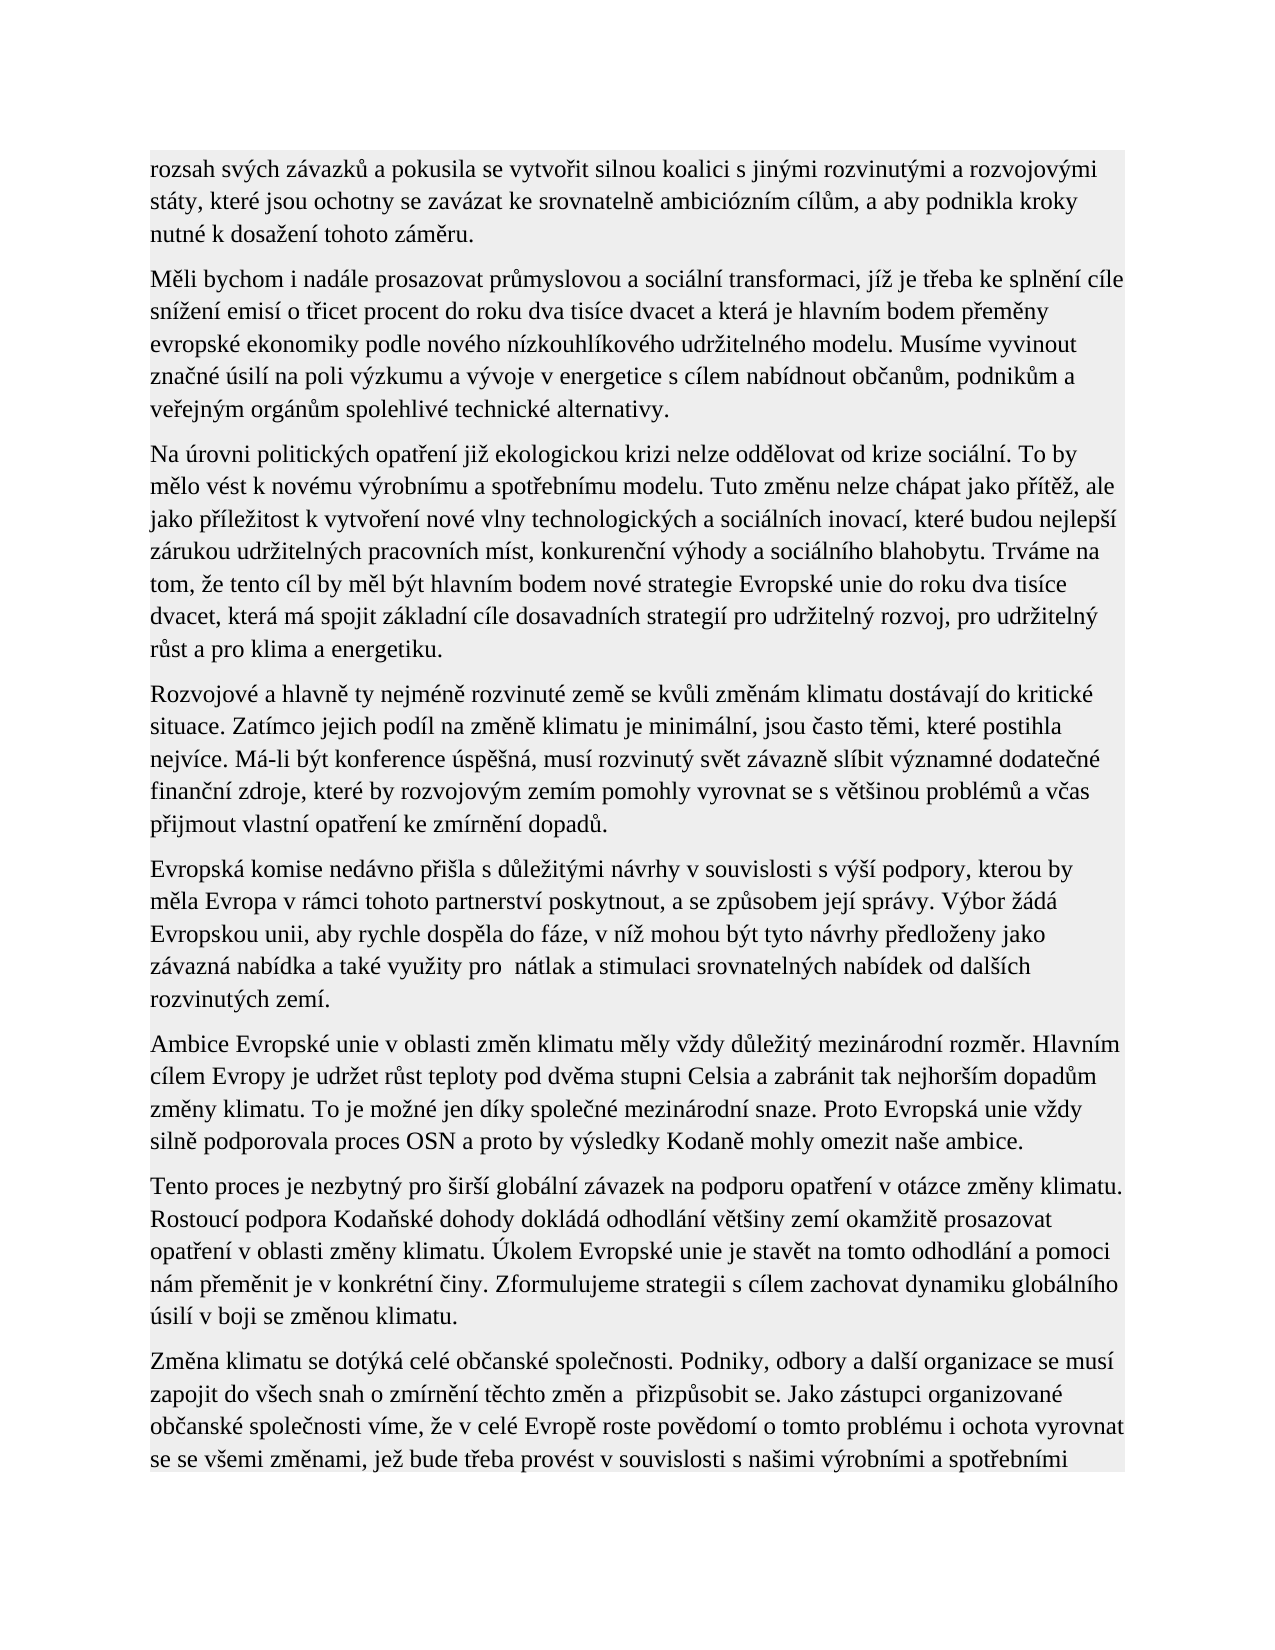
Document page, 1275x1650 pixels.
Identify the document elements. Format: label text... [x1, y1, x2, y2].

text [150, 150, 1125, 247]
text Měli bychom i nadále prosazovat průmyslovou a sociální transformaci, jíž je třeba ke splnění cíle snížení emisí o třicet procent do roku dva tisíce dvacet a která je hlavním bodem přeměny evropské ekonomiky podle nového nízkouhlíkového udržitelného modelu. Musíme vyvinout značné úsilí na poli výzkumu a vývoje v energetice s cílem nabídnout občanům, podnikům a veřejným orgánům spolehlivé technické alternativy. [150, 260, 1125, 422]
text Ambice Evropské unie v oblasti změn klimatu měly vždy důležitý mezinárodní rozměr. Hlavním cílem Evropy je udržet růst teploty pod dvěma stupni Celsia a zabránit tak nejhorším dopadům změny klimatu. To je možné jen díky společné mezinárodní snaze. Proto Evropská unie vždy silně podporovala proces OSN a proto by výsledky Kodaně mohly omezit naše ambice. [150, 1025, 1125, 1155]
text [150, 1342, 1125, 1472]
text Evropská komise nedávno přišla s důležitými návrhy v souvislosti s výší podpory, kterou by měla Evropa v rámci tohoto partnerství poskytnout, a se způsobem její správy. Výbor žádá Evropskou unii, aby rychle dospěla do fáze, v níž mohou být tyto návrhy předloženy jako závazná nabídka a také využity pro nátlak a stimulaci srovnatelných nabídek od dalších rozvinutých zemí. [150, 850, 1125, 1012]
text Tento proces je nezbytný pro širší globální závazek na podporu opatření v otázce změny klimatu. Rostoucí podpora Kodaňské dohody dokládá odhodlání většiny zemí okamžitě prosazovat opatření v oblasti změny klimatu. Úkolem Evropské unie je stavět na tomto odhodlání a pomoci nám přeměnit je v konkrétní činy. Zformulujeme strategii s cílem zachovat dynamiku globálního úsilí v boji se změnou klimatu. [150, 1167, 1125, 1330]
text Na úrovni politických opatření již ekologickou krizi nelze oddělovat od krize sociální. To by mělo vést k novému výrobnímu a spotřebnímu modelu. Tuto změnu nelze chápat jako přítěž, ale jako příležitost k vytvoření nové vlny technologických a sociálních inovací, které budou nejlepší zárukou udržitelných pracovních míst, konkurenční výhody a sociálního blahobytu. Trváme na tom, že tento cíl by měl být hlavním bodem nové strategie Evropské unie do roku dva tisíce dvacet, která má spojit základní cíle dosavadních strategií pro udržitelný rozvoj, pro udržitelný růst a pro klima a energetiku. [150, 435, 1125, 662]
text Rozvojové a hlavně ty nejméně rozvinuté země se kvůli změnám klimatu dostávají do kritické situace. Zatímco jejich podíl na změně klimatu je minimální, jsou často těmi, které postihla nejvíce. Má-li být konference úspěšná, musí rozvinutý svět závazně slíbit významné dodatečné finanční zdroje, které by rozvojovým zemím pomohly vyrovnat se s většinou problémů a včas přijmout vlastní opatření ke zmírnění dopadů. [150, 675, 1125, 837]
